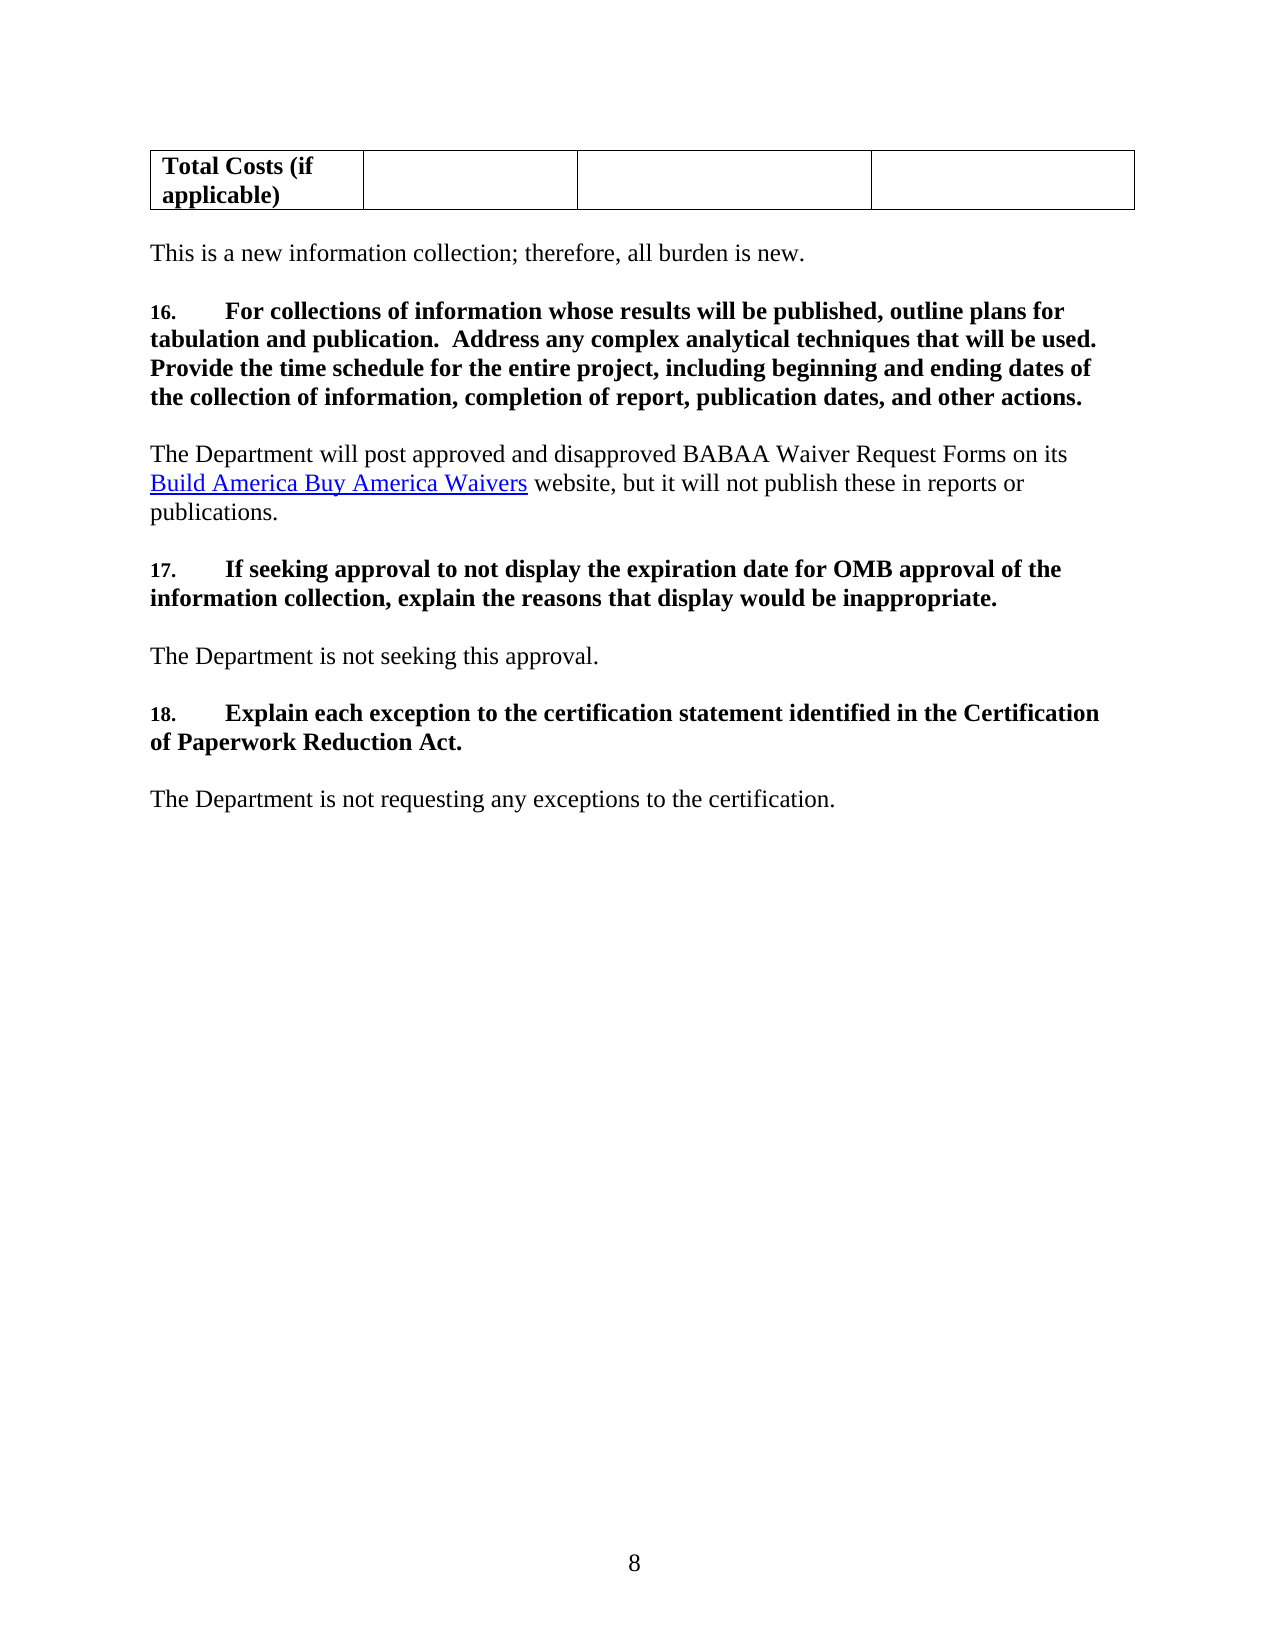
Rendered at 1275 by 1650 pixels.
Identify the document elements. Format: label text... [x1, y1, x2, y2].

list For collections of information whose results will be published, outline plans for tabulation and publication. Address any complex analytical techniques that will be used. Provide the time schedule for the entire project, including beginning and ending dates of the collection of information, completion of report, publication dates, and other actions. [150, 296, 1125, 411]
text The Department will post approved and disapproved BABAA Waiver Request Forms on its Build America Buy America Waivers website, but it will not publish these in reports or publications. [150, 439, 1125, 526]
table_cell [364, 151, 577, 208]
list If seeking approval to not display the expiration date for OMB approval of the information collection, explain the reasons that display would be inappropriate. [150, 554, 1125, 612]
table_cell [578, 151, 871, 208]
table_cell [872, 151, 1134, 208]
text The Department is not seeking this approval. [150, 641, 1125, 669]
text The Department is not requesting any exceptions to the certification. [150, 784, 1125, 813]
list Explain each exception to the certification statement identified in the Certification of Paperwork Reduction Act. [150, 698, 1125, 756]
text This is a new information collection; therefore, all burden is new. [150, 238, 1125, 267]
table_cell Total Costs (if applicable) [151, 151, 363, 208]
